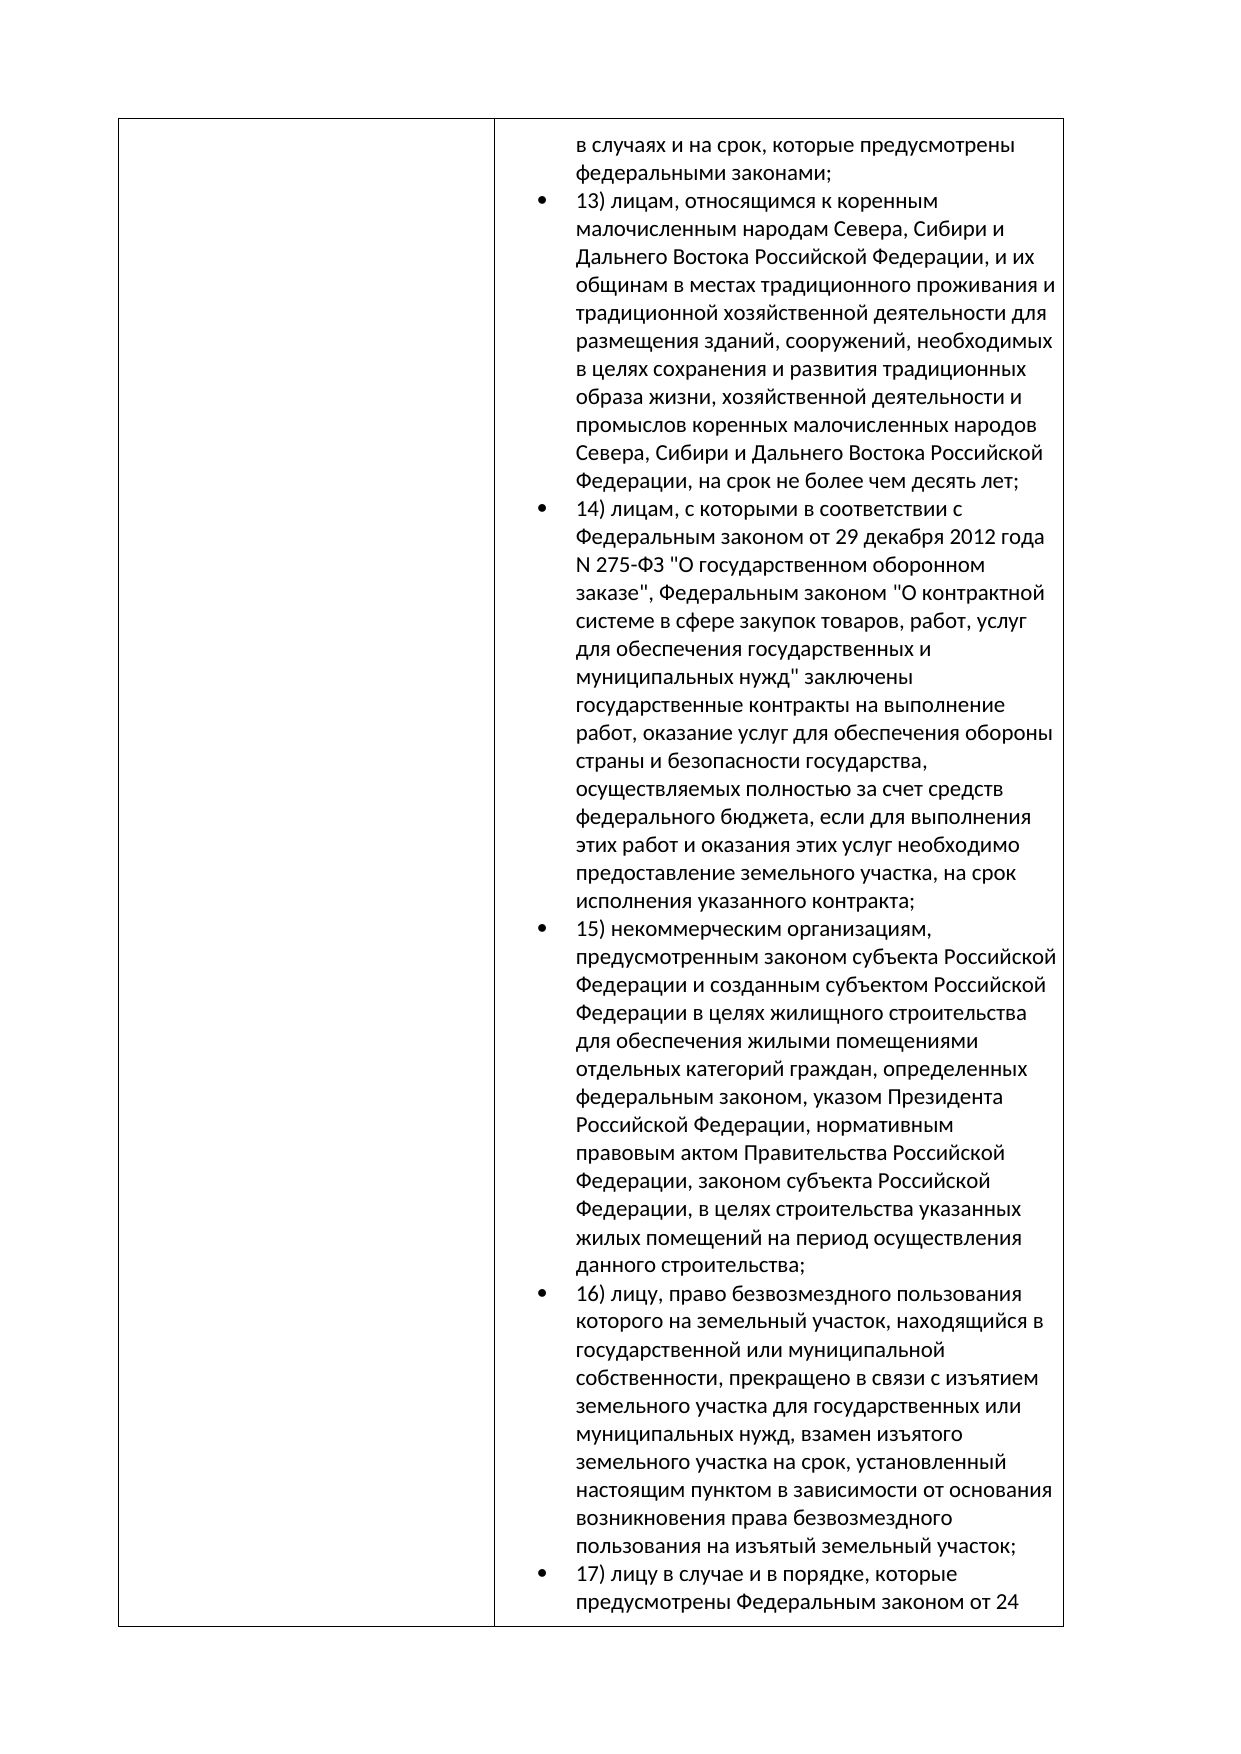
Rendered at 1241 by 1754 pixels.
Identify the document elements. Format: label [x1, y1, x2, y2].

table_cell [495, 119, 1063, 1626]
table_cell [119, 119, 494, 1626]
